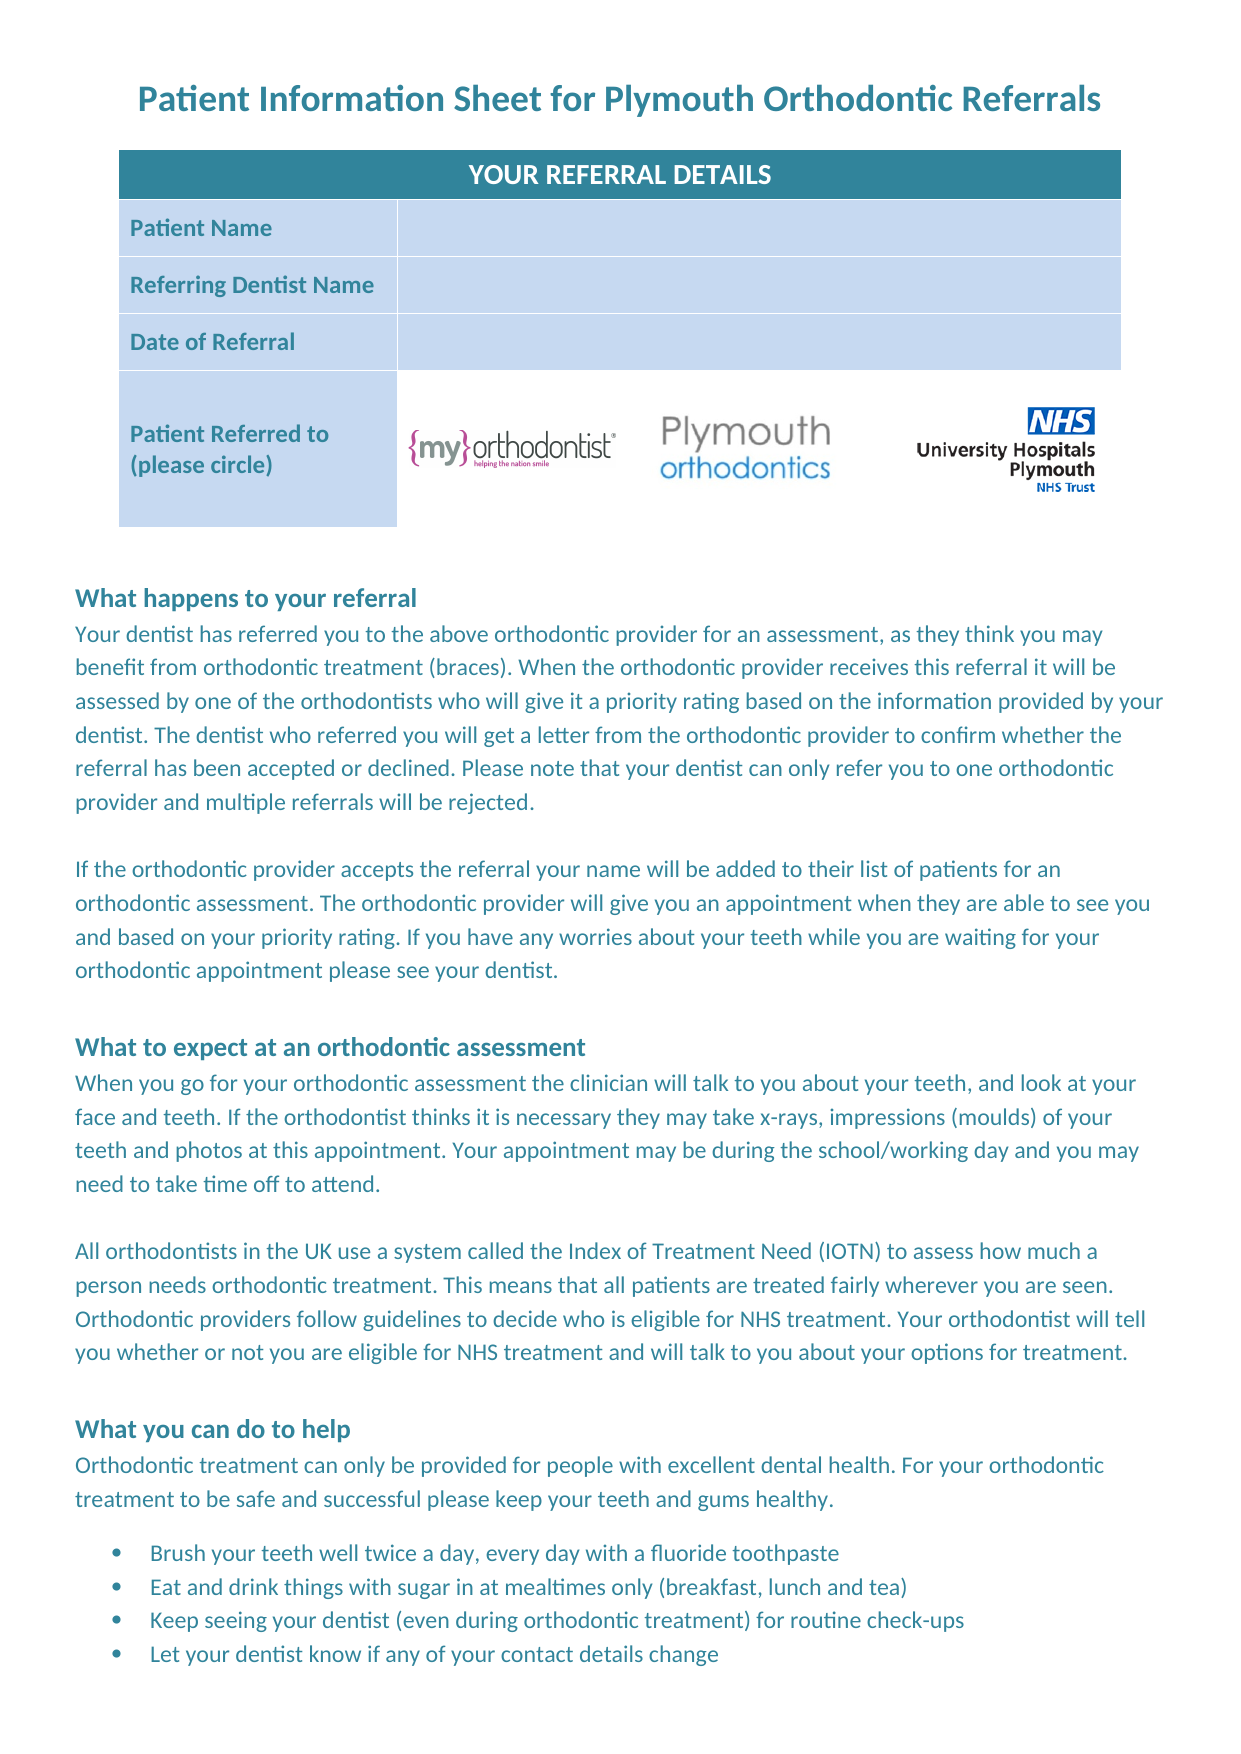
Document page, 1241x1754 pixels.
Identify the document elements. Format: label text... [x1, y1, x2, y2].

text All orthodontists in the UK use a system called the Index of Treatment Need (IOTN) to assess how much a person needs orthodontic treatment. This means that all patients are treated fairly wherever you are seen. Orthodontic providers follow guidelines to decide who is eligible for NHS treatment. Your orthodontist will tell you whether or not you are eligible for NHS treatment and will talk to you about your options for treatment. [75, 1236, 1165, 1367]
table_cell [639, 371, 879, 527]
table_cell [881, 371, 1121, 527]
table_cell Referring Dentist Name [119, 257, 397, 313]
table_cell [398, 257, 1121, 313]
table_header Your Referral Details [119, 150, 1121, 199]
text What you can do to help [75, 1412, 1165, 1445]
table_cell [398, 314, 1121, 370]
picture [891, 402, 1107, 496]
list Keep seeing your dentist (even during orthodontic treatment) for routine check-ups [112, 1606, 1165, 1635]
text Orthodontic treatment can only be provided for people with excellent dental health. For your orthodontic treatment to be safe and successful please keep your teeth and gums healthy. [75, 1450, 1165, 1513]
table_cell [398, 200, 1121, 256]
table_cell Patient Name [119, 200, 397, 256]
list Eat and drink things with sugar in at mealtimes only (breakfast, lunch and tea) [112, 1572, 1165, 1601]
picture [408, 430, 617, 468]
text What happens to your referral [75, 581, 1165, 614]
table_cell Patient Referred to (please circle) [119, 371, 397, 527]
picture [650, 407, 843, 491]
text If the orthodontic provider accepts the referral your name will be added to their list of patients for an orthodontic assessment. The orthodontic provider will give you an appointment when they are able to see you and based on your priority rating. If you have any worries about your teeth while you are waiting for your orthodontic appointment please see your dentist. [75, 854, 1165, 984]
table_cell Date of Referral [119, 314, 397, 370]
text Your dentist has referred you to the above orthodontic provider for an assessment, as they think you may benefit from orthodontic treatment (braces). When the orthodontic provider receives this referral it will be assessed by one of the orthodontists who will give it a priority rating based on the information provided by your dentist. The dentist who referred you will get a letter from the orthodontic provider to confirm whether the referral has been accepted or declined. Please note that your dentist can only refer you to one orthodontic provider and multiple referrals will be rejected. [75, 619, 1165, 816]
text Patient Information Sheet for Plymouth Orthodontic Referrals [75, 75, 1165, 121]
list Let your dentist know if any of your contact details change [112, 1639, 1165, 1668]
list Brush your teeth well twice a day, every day with a fluoride toothpaste [112, 1538, 1165, 1567]
text When you go for your orthodontic assessment the clinician will talk to you about your teeth, and look at your face and teeth. If the orthodontist thinks it is necessary they may take x-rays, impressions (moulds) of your teeth and photos at this appointment. Your appointment may be during the school/working day and you may need to take time off to attend. [75, 1068, 1165, 1198]
table_cell [398, 371, 638, 527]
text What to expect at an orthodontic assessment [75, 1030, 1165, 1063]
